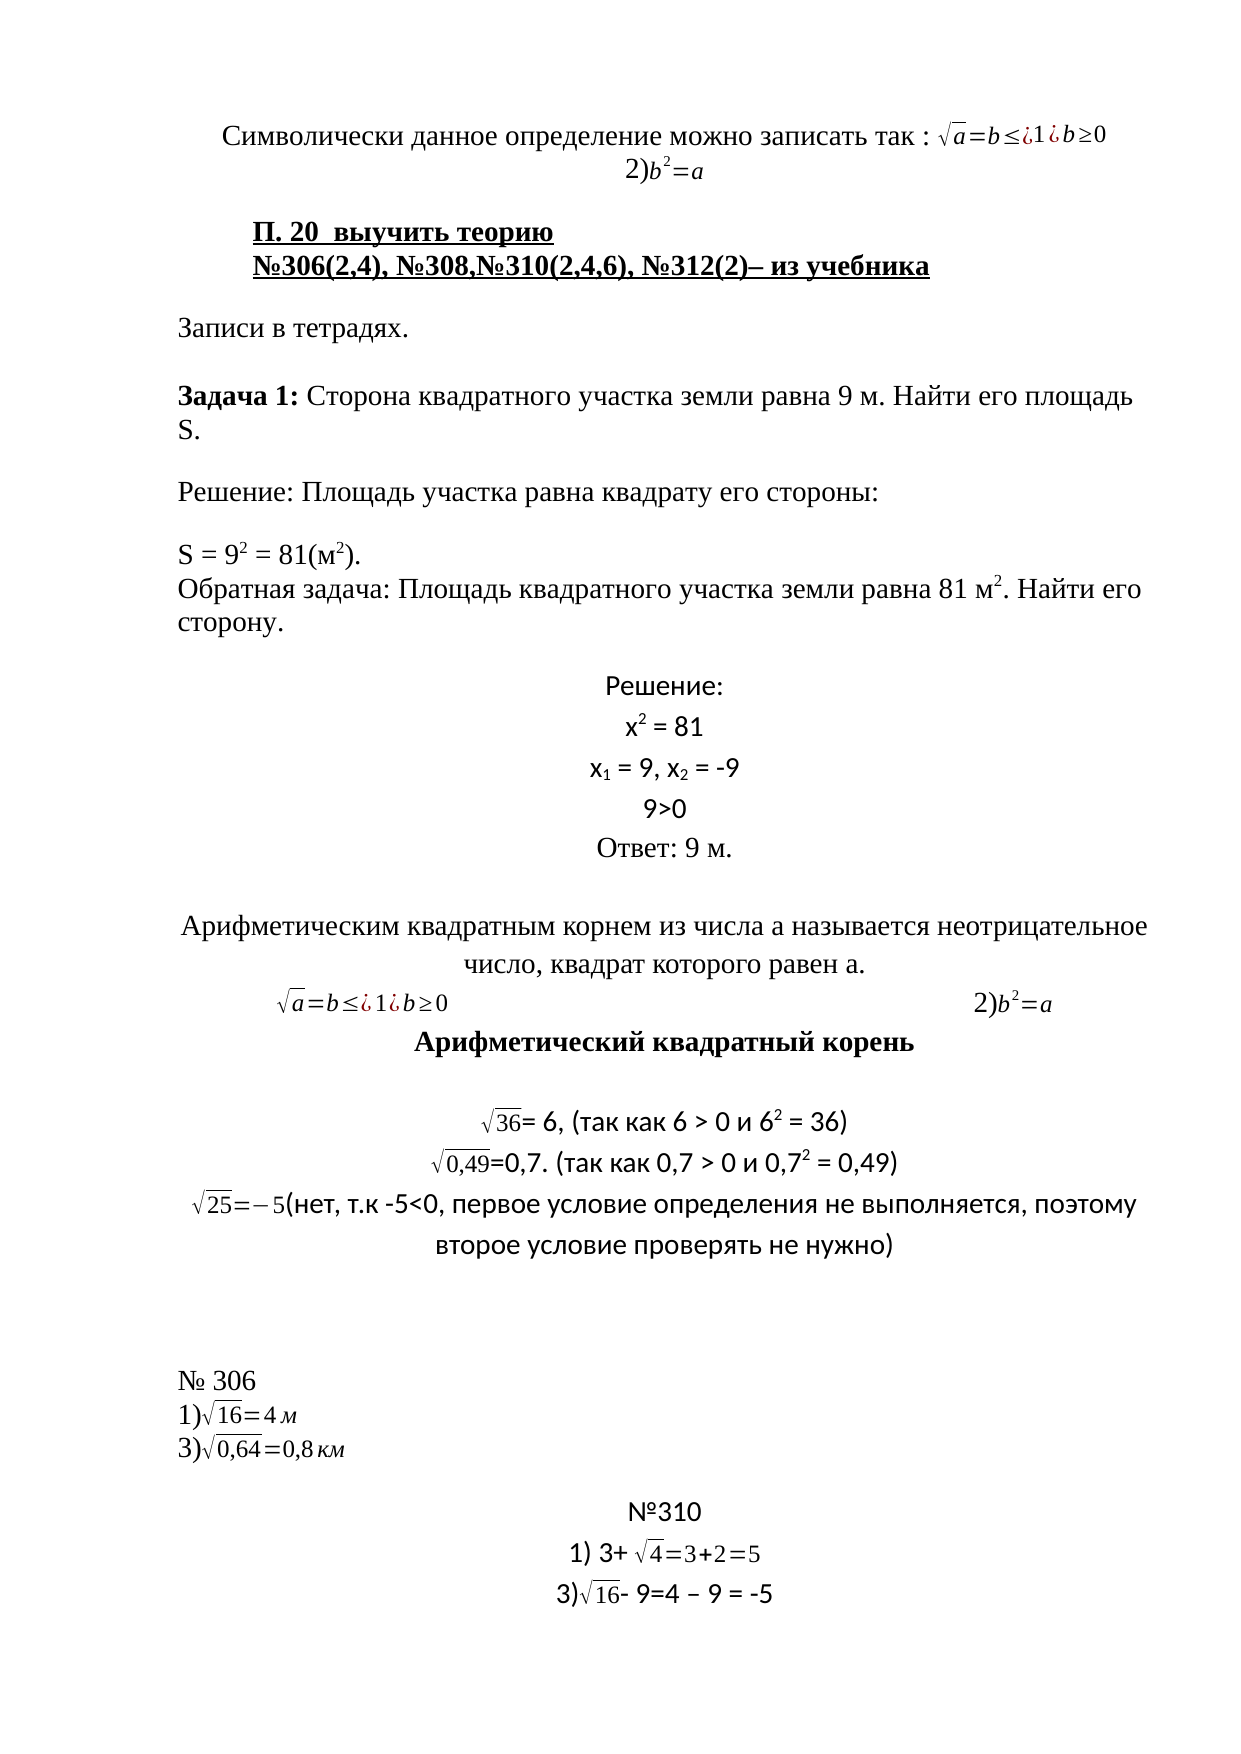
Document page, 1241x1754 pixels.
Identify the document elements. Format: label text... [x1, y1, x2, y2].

text Решение: Площадь участка равна квадрату его стороны: [177, 474, 1152, 508]
text Записи в тетрадях. [177, 311, 1152, 344]
text № 306 1) 3) [177, 1296, 1152, 1464]
text П. 20 выучить теорию №306(2,4), №308,№310(2,4,6), №312(2)– из учебника [252, 214, 1152, 281]
text S = 92 = 81(м2). Обратная задача: Площадь квадратного участка земли равна 81 м2. Найти его сторону. [177, 537, 1152, 638]
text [177, 1493, 1152, 1611]
text Решение: х2 = 81 х1 = 9, х2 = -9 9>0 Ответ: 9 м. Арифметическим квадратным корнем из числа а называется неотрицательное число, квадрат которого равен а. 2) Арифметический квадратный корень = 6, (так как 6 > 0 и 62 = 36) =0,7. (так как 0,7 > 0 и 0,72 = 0,49) (нет, т.к -5<0, первое условие определения не выполняется, поэтому второе условие проверять не нужно) [177, 667, 1152, 1262]
text Задача 1: Сторона квадратного участка земли равна 9 м. Найти его площадь S. [177, 378, 1152, 445]
text Символически данное определение можно записать так : 2) [177, 118, 1152, 185]
